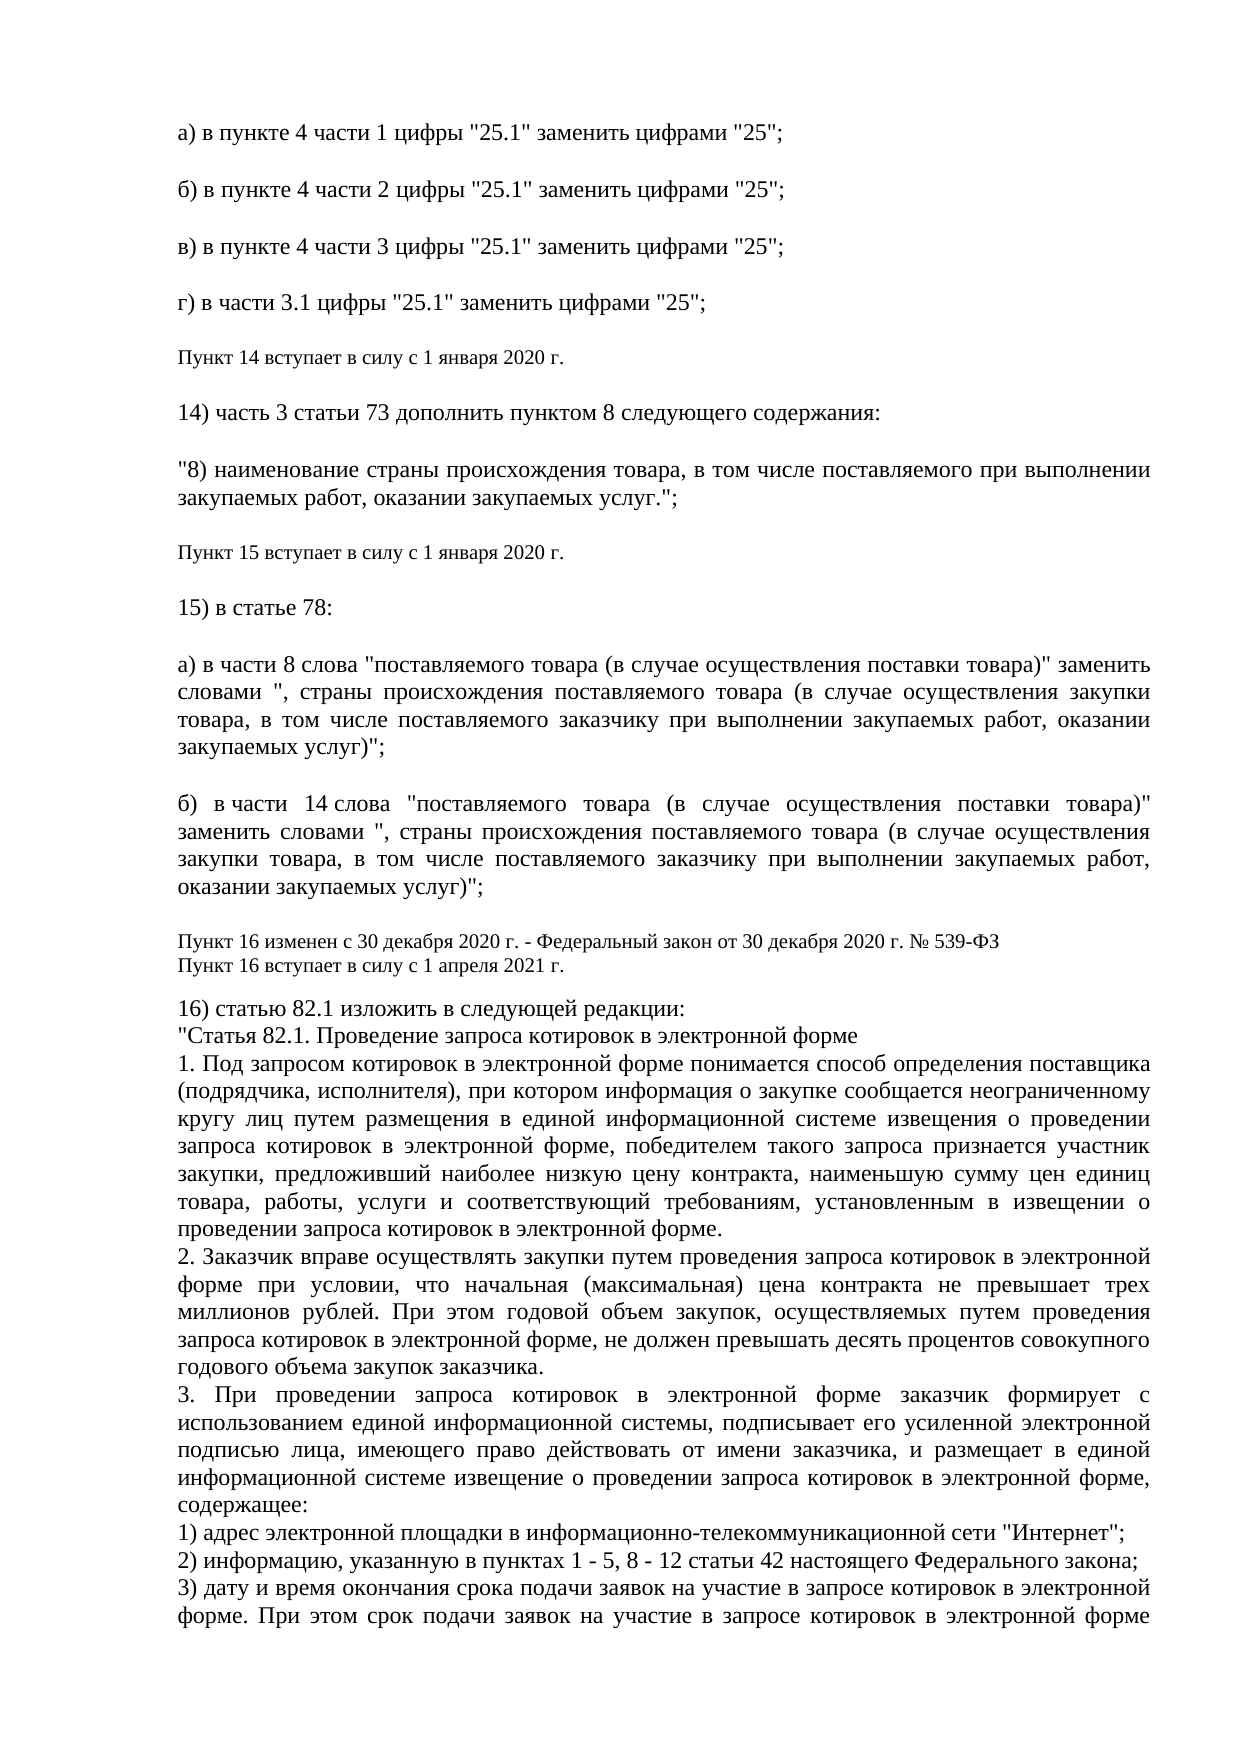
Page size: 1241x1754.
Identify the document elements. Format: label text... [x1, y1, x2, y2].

text 16) статью 82.1 изложить в следующей редакции: [177, 993, 1152, 1021]
text 3. При проведении запроса котировок в электронной форме заказчик формирует с использованием единой информационной системы, подписывает его усиленной электронной подписью лица, имеющего право действовать от имени заказчика, и размещает в единой информационной системе извещение о проведении запроса котировок в электронной форме, содержащее: [177, 1380, 1152, 1518]
text г) в части 3.1 цифры "25.1" заменить цифрами "25"; [177, 288, 1152, 316]
text а) в пункте 4 части 1 цифры "25.1" заменить цифрами "25"; [177, 118, 1152, 146]
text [177, 1573, 1152, 1628]
text "8) наименование страны происхождения товара, в том числе поставляемого при выполнении закупаемых работ, оказании закупаемых услуг."; [177, 455, 1152, 510]
text Пункт 15 вступает в силу с 1 января 2020 г. [177, 539, 1152, 564]
text 1) адрес электронной площадки в информационно-телекоммуникационной сети "Интернет"; [177, 1518, 1152, 1546]
text б) в части 14 слова "поставляемого товара (в случае осуществления поставки товара)" заменить словами ", страны происхождения поставляемого товара (в случае осуществления закупки товара, в том числе поставляемого заказчику при выполнении закупаемых работ, оказании закупаемых услуг)"; [177, 789, 1152, 899]
text Пункт 16 изменен с 30 декабря 2020 г. - Федеральный закон от 30 декабря 2020 г. № 539-ФЗ [177, 929, 1152, 953]
text 2. Заказчик вправе осуществлять закупки путем проведения запроса котировок в электронной форме при условии, что начальная (максимальная) цена контракта не превышает трех миллионов рублей. При этом годовой объем закупок, осуществляемых путем проведения запроса котировок в электронной форме, не должен превышать десять процентов совокупного годового объема закупок заказчика. [177, 1242, 1152, 1380]
text Пункт 14 вступает в силу с 1 января 2020 г. [177, 345, 1152, 369]
text а) в части 8 слова "поставляемого товара (в случае осуществления поставки товара)" заменить словами ", страны происхождения поставляемого товара (в случае осуществления закупки товара, в том числе поставляемого заказчику при выполнении закупаемых работ, оказании закупаемых услуг)"; [177, 649, 1152, 760]
text 2) информацию, указанную в пунктах 1 - 5, 8 - 12 статьи 42 настоящего Федерального закона; [177, 1546, 1152, 1573]
text 14) часть 3 статьи 73 дополнить пунктом 8 следующего содержания: [177, 398, 1152, 426]
text 15) в статье 78: [177, 593, 1152, 620]
text в) в пункте 4 части 3 цифры "25.1" заменить цифрами "25"; [177, 232, 1152, 259]
text Пункт 16 вступает в силу с 1 апреля 2021 г. [177, 953, 1152, 977]
text "Статья 82.1. Проведение запроса котировок в электронной форме [177, 1021, 1152, 1049]
text б) в пункте 4 части 2 цифры "25.1" заменить цифрами "25"; [177, 175, 1152, 202]
text 1. Под запросом котировок в электронной форме понимается способ определения поставщика (подрядчика, исполнителя), при котором информация о закупке сообщается неограниченному кругу лиц путем размещения в единой информационной системе извещения о проведении запроса котировок в электронной форме, победителем такого запроса признается участник закупки, предложивший наиболее низкую цену контракта, наименьшую сумму цен единиц товара, работы, услуги и соответствующий требованиям, установленным в извещении о проведении запроса котировок в электронной форме. [177, 1049, 1152, 1242]
